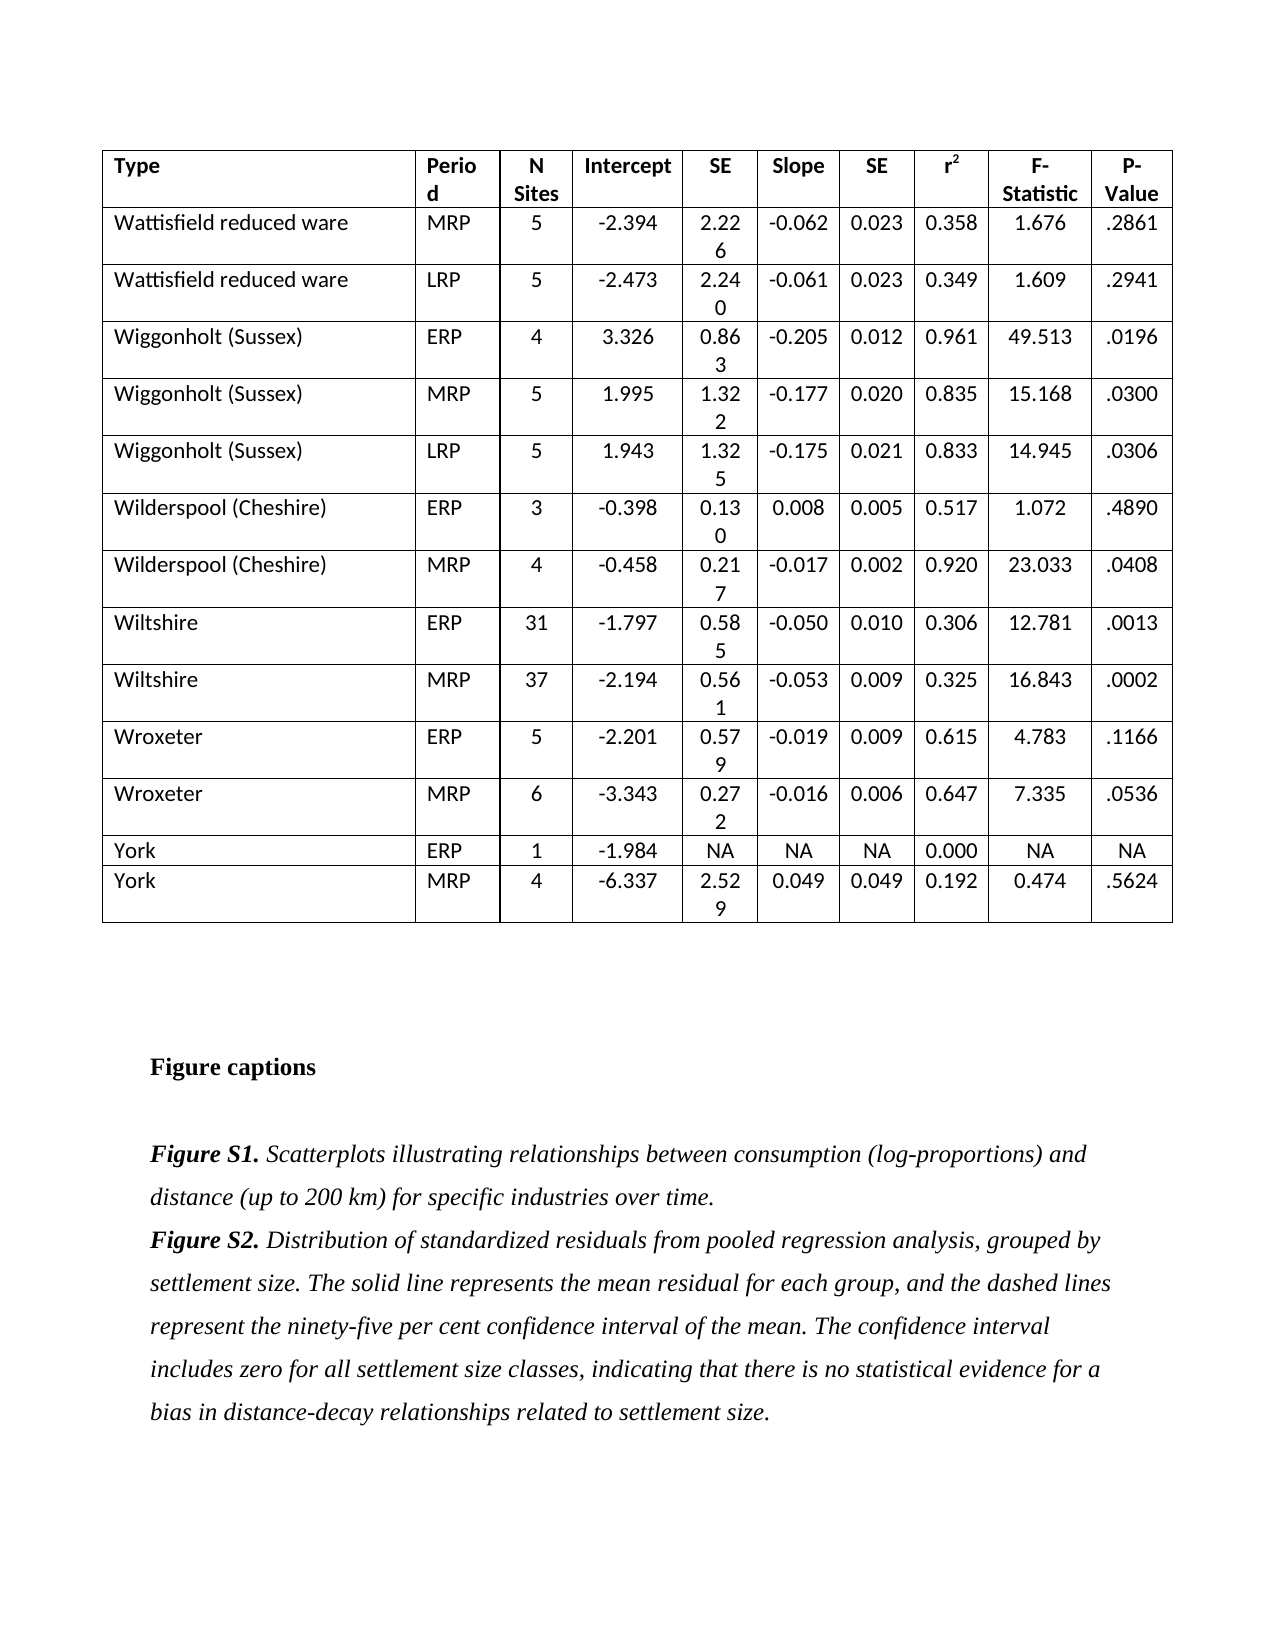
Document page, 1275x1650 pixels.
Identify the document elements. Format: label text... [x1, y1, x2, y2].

table_cell 0.306 [915, 608, 988, 664]
text Figure S1. Scatterplots illustrating relationships between consumption (log-proportions) and distance (up to 200 km) for specific industries over time. [150, 1139, 1125, 1211]
table_cell 0.920 [915, 551, 988, 607]
table_header Type [103, 151, 415, 207]
table_cell -0.062 [758, 208, 839, 264]
table_cell -2.194 [573, 665, 682, 721]
table_cell 5 [501, 265, 572, 321]
table_cell -3.343 [573, 779, 682, 835]
table_header SE [683, 151, 757, 207]
table_cell ERP [416, 722, 499, 778]
table_cell LRP [416, 436, 499, 492]
table_cell MRP [416, 866, 499, 922]
table_cell 3 [501, 494, 572, 549]
table_cell 4 [501, 866, 572, 922]
table_cell 0.005 [840, 494, 914, 549]
table_cell .0536 [1092, 779, 1172, 835]
table_cell NA [1092, 836, 1172, 865]
table_cell 0.002 [840, 551, 914, 607]
table_cell 2.226 [683, 208, 757, 264]
table_cell -0.205 [758, 322, 839, 378]
table_cell 0.217 [683, 551, 757, 607]
table_cell 0.049 [758, 866, 839, 922]
table_cell MRP [416, 208, 499, 264]
table_cell .2941 [1092, 265, 1172, 321]
table_cell .0002 [1092, 665, 1172, 721]
table_cell 1 [501, 836, 572, 865]
table_cell 12.781 [989, 608, 1091, 664]
table_cell 1.609 [989, 265, 1091, 321]
table_cell Wroxeter [103, 722, 415, 778]
table_cell 0.049 [840, 866, 914, 922]
table_cell 0.833 [915, 436, 988, 492]
table_cell LRP [416, 265, 499, 321]
table_cell .4890 [1092, 494, 1172, 549]
table_cell 0.585 [683, 608, 757, 664]
table_cell 1.325 [683, 436, 757, 492]
table_cell 0.561 [683, 665, 757, 721]
table_cell MRP [416, 665, 499, 721]
table_cell 0.010 [840, 608, 914, 664]
table_cell Wiggonholt (Sussex) [103, 322, 415, 378]
table_cell 0.349 [915, 265, 988, 321]
table_header SE [840, 151, 914, 207]
table_cell 4.783 [989, 722, 1091, 778]
table_cell Wiltshire [103, 608, 415, 664]
table_cell 16.843 [989, 665, 1091, 721]
table_cell -2.473 [573, 265, 682, 321]
table_cell York [103, 836, 415, 865]
table_cell 0.325 [915, 665, 988, 721]
table_cell 0.863 [683, 322, 757, 378]
table_cell 0.474 [989, 866, 1091, 922]
table_cell -2.394 [573, 208, 682, 264]
table_cell Wiggonholt (Sussex) [103, 379, 415, 435]
table_cell 1.072 [989, 494, 1091, 549]
table_cell 5 [501, 722, 572, 778]
table_cell NA [989, 836, 1091, 865]
table_cell 7.335 [989, 779, 1091, 835]
table_cell York [103, 866, 415, 922]
table_cell 0.009 [840, 722, 914, 778]
table_header Intercept [573, 151, 682, 207]
table_cell 0.272 [683, 779, 757, 835]
table_cell 0.023 [840, 265, 914, 321]
table_cell Wattisfield reduced ware [103, 265, 415, 321]
table_cell NA [683, 836, 757, 865]
table_header P-Value [1092, 151, 1172, 207]
table_cell 0.358 [915, 208, 988, 264]
table_cell -0.053 [758, 665, 839, 721]
table_cell MRP [416, 779, 499, 835]
table_cell -0.177 [758, 379, 839, 435]
table_cell 0.615 [915, 722, 988, 778]
table_cell -6.337 [573, 866, 682, 922]
table_cell Wiltshire [103, 665, 415, 721]
table_cell .0408 [1092, 551, 1172, 607]
table_header r2 [915, 151, 988, 207]
table_cell -0.019 [758, 722, 839, 778]
text Figure captions [150, 1052, 1125, 1081]
table_cell 0.000 [915, 836, 988, 865]
table_cell ERP [416, 494, 499, 549]
table_cell -0.398 [573, 494, 682, 549]
table_cell ERP [416, 836, 499, 865]
table_cell Wilderspool (Cheshire) [103, 551, 415, 607]
table_header Period [416, 151, 499, 207]
table_cell 0.009 [840, 665, 914, 721]
table_cell 31 [501, 608, 572, 664]
table_cell 5 [501, 208, 572, 264]
table_cell 6 [501, 779, 572, 835]
table_cell .5624 [1092, 866, 1172, 922]
table_cell .1166 [1092, 722, 1172, 778]
table_header Slope [758, 151, 839, 207]
table_cell 4 [501, 551, 572, 607]
table_cell ERP [416, 322, 499, 378]
table_cell 0.647 [915, 779, 988, 835]
table_cell 14.945 [989, 436, 1091, 492]
table_cell 0.012 [840, 322, 914, 378]
table_cell -0.050 [758, 608, 839, 664]
table_cell -0.458 [573, 551, 682, 607]
table_header F-Statistic [989, 151, 1091, 207]
table_cell 23.033 [989, 551, 1091, 607]
table_cell .0306 [1092, 436, 1172, 492]
table_cell 49.513 [989, 322, 1091, 378]
table_cell 0.835 [915, 379, 988, 435]
table_cell 15.168 [989, 379, 1091, 435]
table_cell 0.579 [683, 722, 757, 778]
table_cell -0.016 [758, 779, 839, 835]
table_cell 2.529 [683, 866, 757, 922]
table_cell MRP [416, 379, 499, 435]
table_cell NA [758, 836, 839, 865]
table_cell NA [840, 836, 914, 865]
table_cell 1.676 [989, 208, 1091, 264]
table_cell 0.192 [915, 866, 988, 922]
table_cell 3.326 [573, 322, 682, 378]
table_cell 0.130 [683, 494, 757, 549]
table_cell Wiggonholt (Sussex) [103, 436, 415, 492]
table_cell .2861 [1092, 208, 1172, 264]
table_cell 0.023 [840, 208, 914, 264]
table_cell 37 [501, 665, 572, 721]
table_cell Wilderspool (Cheshire) [103, 494, 415, 549]
table_cell -1.984 [573, 836, 682, 865]
table_cell .0300 [1092, 379, 1172, 435]
table_header N Sites [501, 151, 572, 207]
table_cell 0.006 [840, 779, 914, 835]
table_cell 5 [501, 436, 572, 492]
table_cell 4 [501, 322, 572, 378]
table_cell -1.797 [573, 608, 682, 664]
table_cell -0.175 [758, 436, 839, 492]
table_cell 0.961 [915, 322, 988, 378]
table_cell 0.517 [915, 494, 988, 549]
table_cell -0.017 [758, 551, 839, 607]
table_cell 0.020 [840, 379, 914, 435]
table_cell 1.995 [573, 379, 682, 435]
table_cell ERP [416, 608, 499, 664]
table_cell .0196 [1092, 322, 1172, 378]
table_cell 1.943 [573, 436, 682, 492]
text Figure S2. Distribution of standardized residuals from pooled regression analysis, grouped by settlement size. The solid line represents the mean residual for each group, and the dashed lines represent the ninety-five per cent confidence interval of the mean. The confidence interval includes zero for all settlement size classes, indicating that there is no statistical evidence for a bias in distance-decay relationships related to settlement size. [150, 1225, 1125, 1426]
table_cell .0013 [1092, 608, 1172, 664]
table_cell 2.240 [683, 265, 757, 321]
table_cell MRP [416, 551, 499, 607]
table_cell 0.008 [758, 494, 839, 549]
table_cell 0.021 [840, 436, 914, 492]
table_cell -2.201 [573, 722, 682, 778]
table_cell 1.322 [683, 379, 757, 435]
table_cell 5 [501, 379, 572, 435]
table_cell Wroxeter [103, 779, 415, 835]
table_cell -0.061 [758, 265, 839, 321]
table_cell Wattisfield reduced ware [103, 208, 415, 264]
